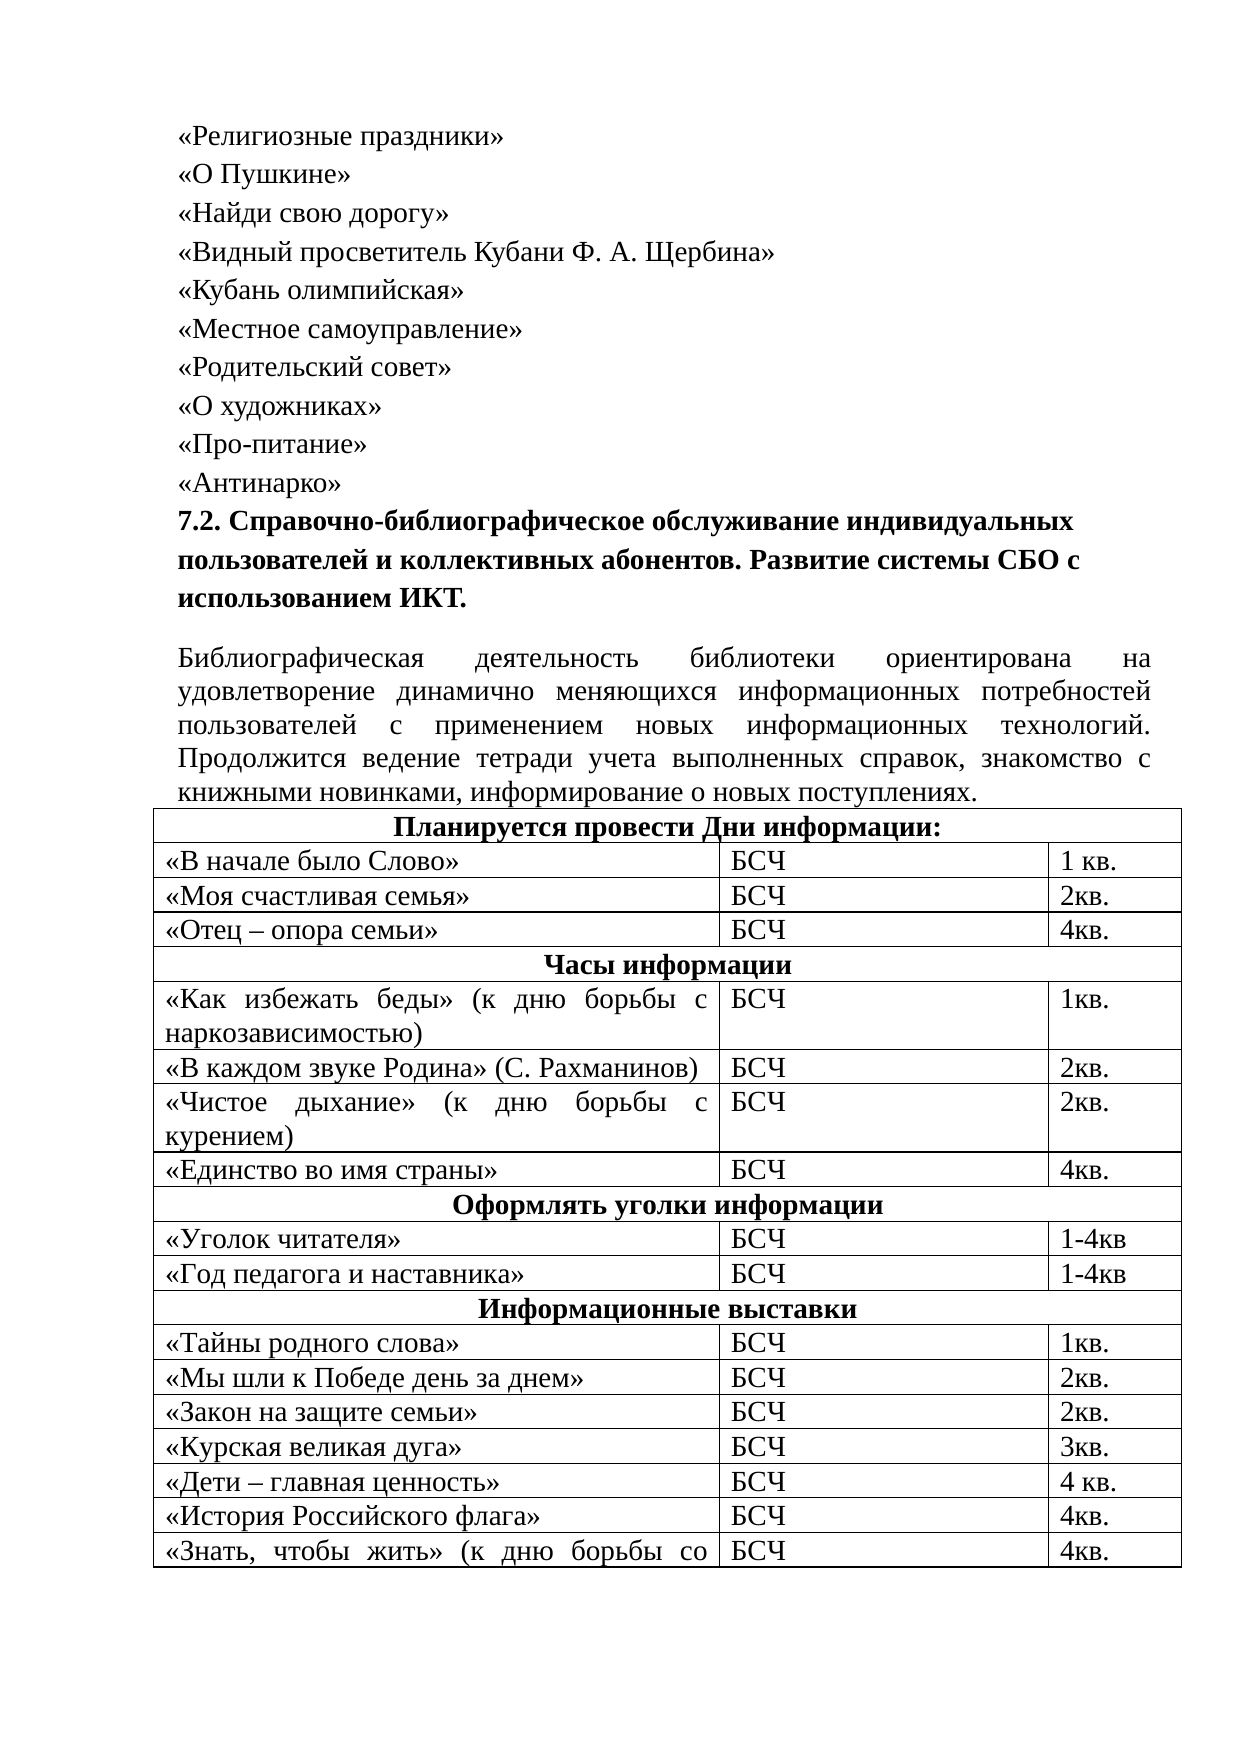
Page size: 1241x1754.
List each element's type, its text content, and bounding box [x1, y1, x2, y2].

table_cell БСЧ [720, 1464, 1048, 1497]
table_cell БСЧ [720, 1429, 1048, 1463]
text 7.2. Справочно-библиографическое обслуживание индивидуальных пользователей и коллективных абонентов. Развитие системы СБО с использованием ИКТ. [177, 503, 1152, 614]
table_cell БСЧ [720, 1153, 1048, 1186]
table_cell «Чистое дыхание» (к дню борьбы с курением) [154, 1084, 719, 1151]
text «Антинарко» [177, 465, 1152, 498]
table_cell «В каждом звуке Родина» (С. Рахманинов) [154, 1050, 719, 1083]
table_cell «Закон на защите семьи» [154, 1395, 719, 1428]
table_cell «Моя счастливая семья» [154, 878, 719, 911]
table_cell БСЧ [720, 913, 1048, 946]
table_cell БСЧ [720, 1498, 1048, 1532]
table_cell БСЧ [720, 878, 1048, 911]
text «Видный просветитель Кубани Ф. А. Щербина» [177, 234, 1152, 267]
table_cell БСЧ [720, 1222, 1048, 1255]
table_cell 2кв. [1049, 1084, 1181, 1151]
table_cell «Тайны родного слова» [154, 1325, 719, 1359]
table_cell 4кв. [1049, 913, 1181, 946]
table_cell 1-4кв [1049, 1256, 1181, 1290]
table_cell «Год педагога и наставника» [154, 1256, 719, 1290]
table_cell 4 кв. [1049, 1464, 1181, 1497]
table_cell БСЧ [720, 982, 1048, 1049]
table_header Планируется провести Дни информации: [154, 809, 1181, 842]
table_cell 2кв. [1049, 1395, 1181, 1428]
table_cell «Курская великая дуга» [154, 1429, 719, 1463]
table_cell 4кв. [1049, 1498, 1181, 1532]
text «О художниках» [177, 388, 1152, 421]
text Библиографическая деятельность библиотеки ориентирована на удовлетворение динамично меняющихся информационных потребностей пользователей с применением новых информационных технологий. Продолжится ведение тетради учета выполненных справок, знакомство с книжными новинками, информирование о новых поступлениях. [177, 640, 1152, 808]
table_cell 2кв. [1049, 878, 1181, 911]
table_cell Информационные выставки [154, 1291, 1181, 1324]
table_cell 1 кв. [1049, 843, 1181, 877]
table_cell БСЧ [720, 1395, 1048, 1428]
text «Религиозные праздники» [177, 118, 1152, 152]
text «Про-питание» [177, 426, 1152, 460]
table_cell Оформлять уголки информации [154, 1187, 1181, 1221]
text «Найди свою дорогу» [177, 195, 1152, 229]
table_cell «Дети – главная ценность» [154, 1464, 719, 1497]
text «Местное самоуправление» [177, 311, 1152, 344]
table_cell 3кв. [1049, 1429, 1181, 1463]
table_cell БСЧ [720, 843, 1048, 877]
table_cell 1кв. [1049, 1325, 1181, 1359]
table_cell БСЧ [720, 1084, 1048, 1151]
table_cell «Уголок читателя» [154, 1222, 719, 1255]
table_cell БСЧ [720, 1256, 1048, 1290]
table_cell БСЧ [720, 1360, 1048, 1393]
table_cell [154, 1533, 719, 1566]
table_cell Часы информации [154, 947, 1181, 981]
text «О Пушкине» [177, 157, 1152, 190]
table_cell 1-4кв [1049, 1222, 1181, 1255]
table_cell БСЧ [720, 1050, 1048, 1083]
table_cell «Единство во имя страны» [154, 1153, 719, 1186]
table_cell «Мы шли к Победе день за днем» [154, 1360, 719, 1393]
table_cell 4кв. [1049, 1153, 1181, 1186]
table_cell 2кв. [1049, 1360, 1181, 1393]
table_cell БСЧ [720, 1533, 1048, 1566]
text «Родительский совет» [177, 349, 1152, 383]
table_cell БСЧ [720, 1325, 1048, 1359]
table_cell «Как избежать беды» (к дню борьбы с наркозависимостью) [154, 982, 719, 1049]
table_cell 2кв. [1049, 1050, 1181, 1083]
table_cell 4кв. [1049, 1533, 1181, 1566]
table_cell «Отец – опора семьи» [154, 913, 719, 946]
table_cell «В начале было Слово» [154, 843, 719, 877]
table_cell «История Российского флага» [154, 1498, 719, 1532]
table_cell 1кв. [1049, 982, 1181, 1049]
text «Кубань олимпийская» [177, 272, 1152, 306]
